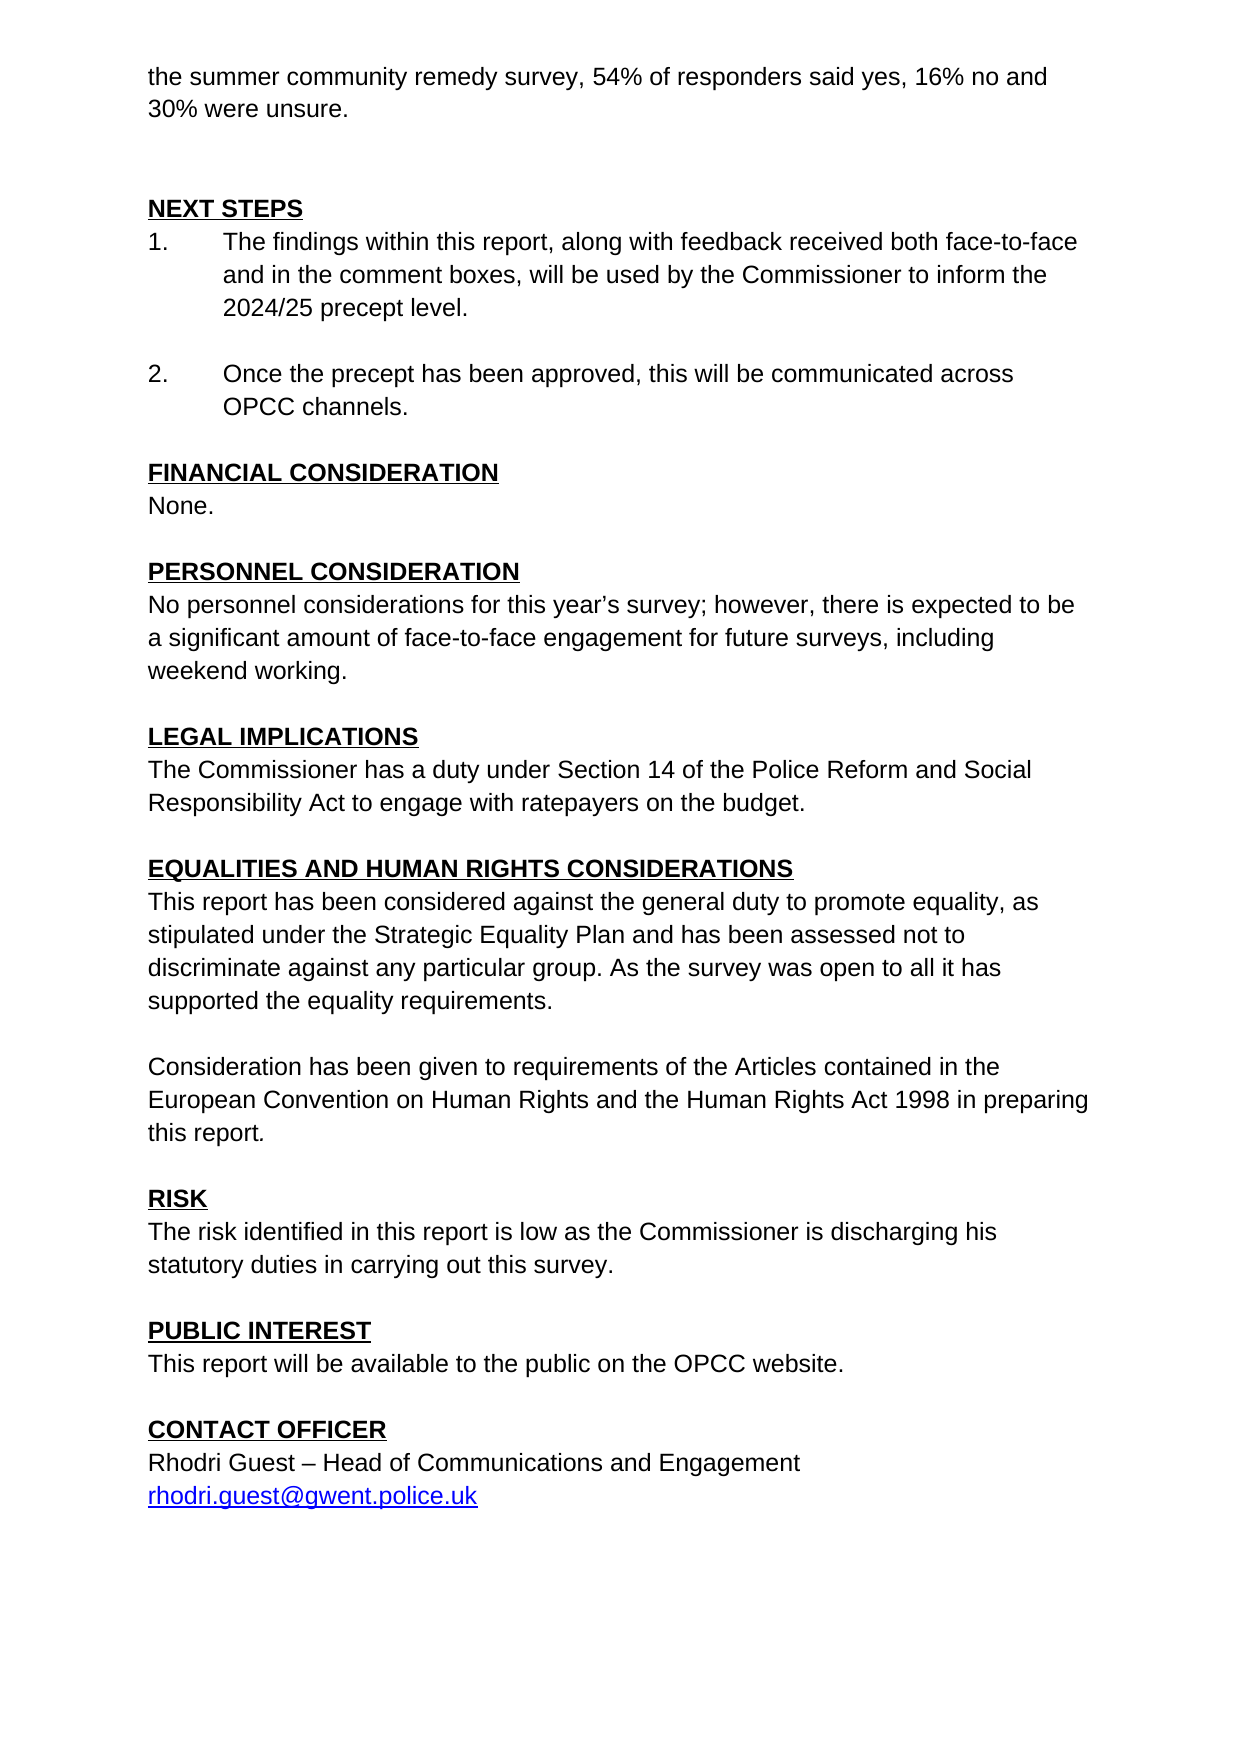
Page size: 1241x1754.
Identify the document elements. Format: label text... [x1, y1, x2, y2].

text Consideration has been given to requirements of the Articles contained in the European Convention on Human Rights and the Human Rights Act 1998 in preparing this report. [148, 1052, 1092, 1147]
text PERSONNEL CONSIDERATION [148, 557, 1092, 586]
text The Commissioner has a duty under Section 14 of the Police Reform and Social Responsibility Act to engage with ratepayers on the budget. [148, 755, 1092, 817]
text NEXT STEPS [148, 193, 1092, 222]
text rhodri.guest@gwent.police.uk [148, 1481, 1092, 1510]
text EQUALITIES AND HUMAN RIGHTS CONSIDERATIONS [148, 854, 1092, 883]
text None. [148, 491, 1092, 519]
text FINANCIAL CONSIDERATION [148, 458, 1092, 486]
text RISK [148, 1184, 1092, 1213]
text LEGAL IMPLICATIONS [148, 722, 1092, 751]
text CONTACT OFFICER [148, 1415, 1092, 1444]
text No personnel considerations for this year’s survey; however, there is expected to be a significant amount of face-to-face engagement for future surveys, including weekend working. [148, 590, 1092, 684]
list The findings within this report, along with feedback received both face-to-face and in the comment boxes, will be used by the Commissioner to inform the 2024/25 precept level. [148, 227, 1092, 321]
list Once the precept has been approved, this will be communicated across OPCC channels. [148, 359, 1092, 420]
text This report will be available to the public on the OPCC website. [148, 1349, 1092, 1378]
text PUBLIC INTEREST [148, 1316, 1092, 1345]
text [148, 61, 1092, 123]
text This report has been considered against the general duty to promote equality, as stipulated under the Strategic Equality Plan and has been assessed not to discriminate against any particular group. As the survey was open to all it has supported the equality requirements. [148, 887, 1092, 1015]
text The risk identified in this report is low as the Commissioner is discharging his statutory duties in carrying out this survey. [148, 1217, 1092, 1279]
text Rhodri Guest – Head of Communications and Engagement [148, 1448, 1092, 1477]
